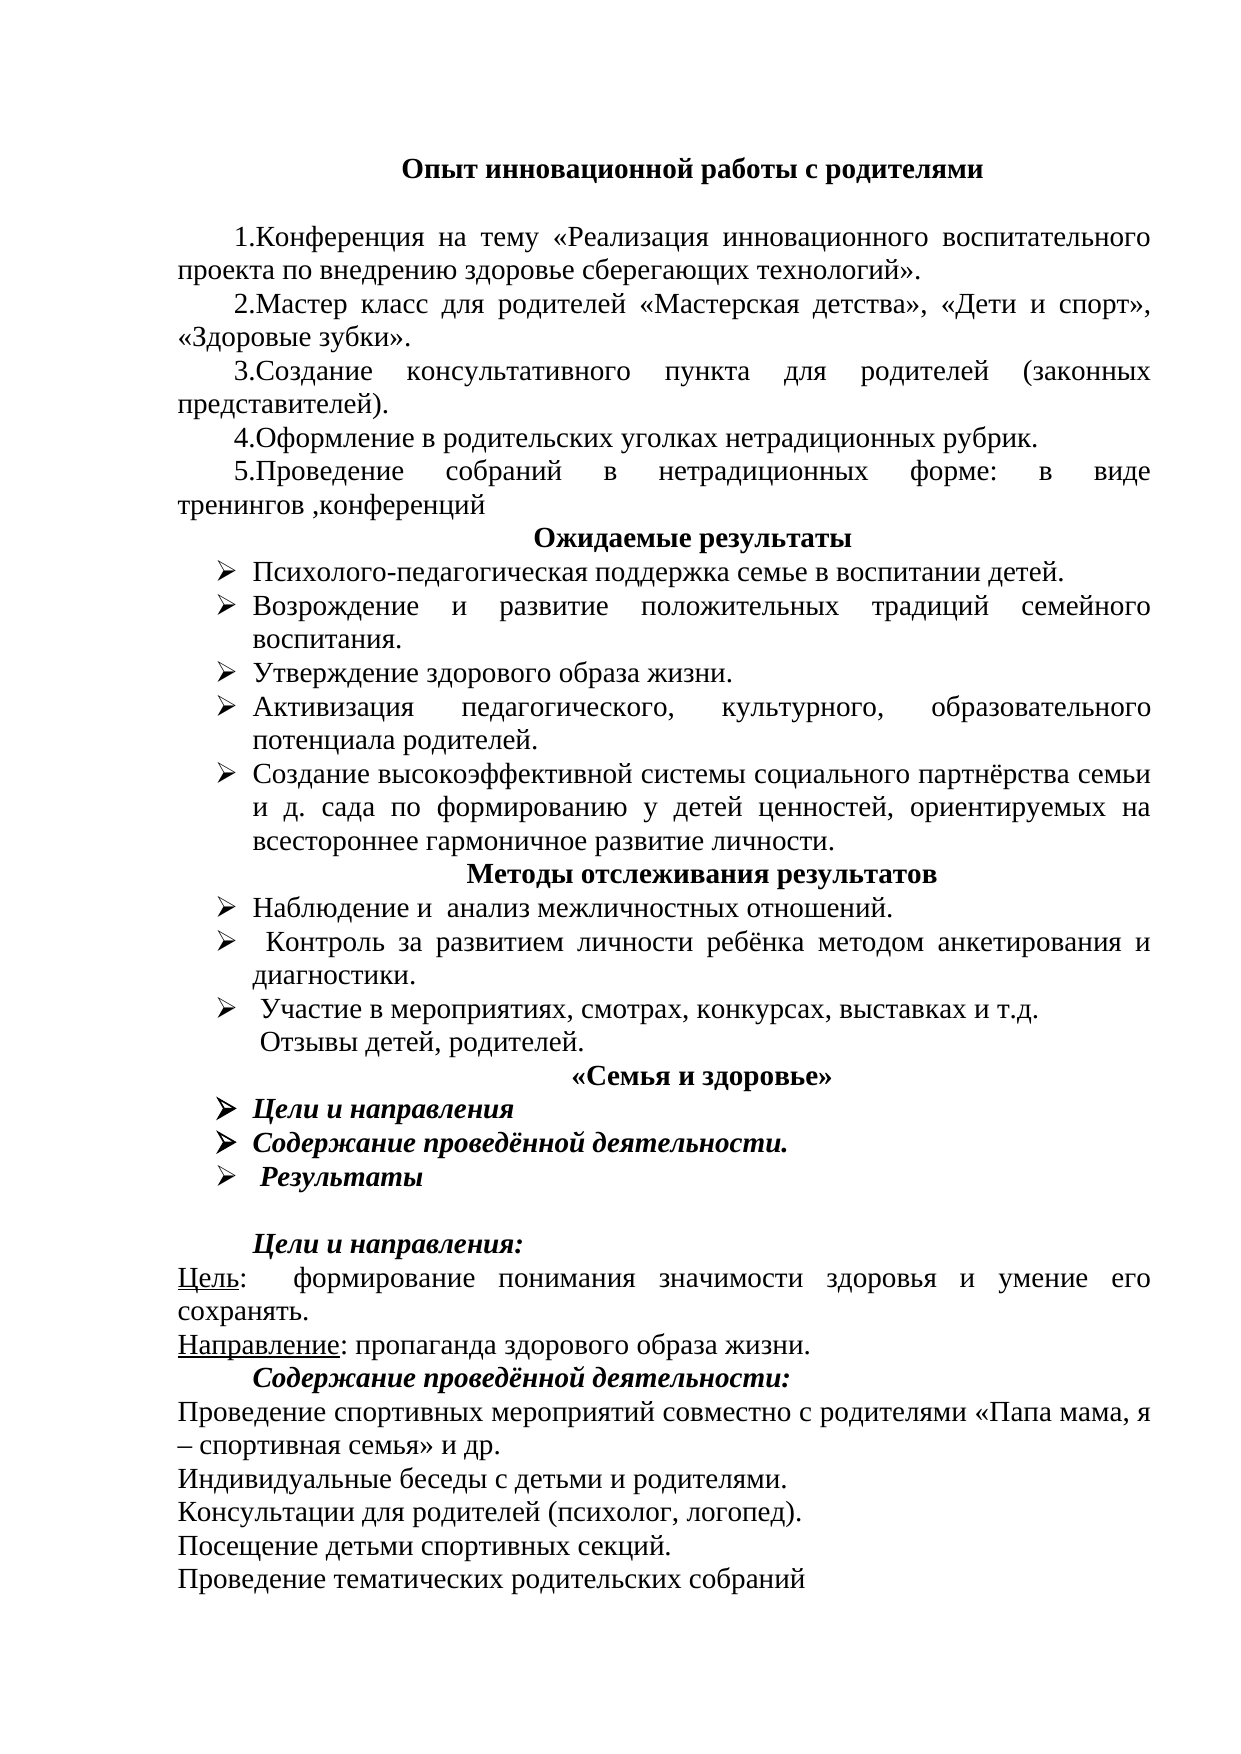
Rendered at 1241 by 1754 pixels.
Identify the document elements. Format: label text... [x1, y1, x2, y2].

list Результаты [215, 1159, 1152, 1193]
text Цели и направления: [252, 1226, 1152, 1260]
text Цель: формирование понимания значимости здоровья и умение его сохранять. [177, 1260, 1152, 1327]
text Проведение спортивных мероприятий совместно с родителями «Папа мама, я – спортивная семья» и др. [177, 1394, 1152, 1461]
text Содержание проведённой деятельности: [252, 1360, 1152, 1394]
text Индивидуальные беседы с детьми и родителями. [177, 1461, 1152, 1494]
list Психолого-педагогическая поддержка семье в воспитании детей. [215, 554, 1152, 588]
text Ожидаемые результаты [177, 521, 1152, 554]
text Отзывы детей, родителей. [252, 1024, 1152, 1058]
list Возрождение и развитие положительных традиций семейного воспитания. [215, 588, 1152, 655]
list Активизация педагогического, культурного, образовательного потенциала родителей. [215, 689, 1152, 756]
list Участие в мероприятиях, смотрах, конкурсах, выставках и т.д. [215, 991, 1152, 1024]
text Методы отслеживания результатов [252, 857, 1152, 890]
list Контроль за развитием личности ребёнка методом анкетирования и диагностики. [215, 924, 1152, 991]
list Цели и направления [215, 1092, 1152, 1125]
text 5.Проведение собраний в нетрадиционных форме: в виде тренингов ,конференций [177, 453, 1152, 521]
list Создание высокоэффективной системы социального партнёрства семьи и д. сада по формированию у детей ценностей, ориентируемых на всестороннее гармоничное развитие личности. [215, 756, 1152, 857]
list Утверждение здорового образа жизни. [215, 655, 1152, 689]
text Консультации для родителей (психолог, логопед). [177, 1494, 1152, 1528]
text 2.Мастер класс для родителей «Мастерская детства», «Дети и спорт», «Здоровые зубки». [177, 286, 1152, 353]
text Направление: пропаганда здорового образа жизни. [177, 1327, 1152, 1360]
text 3.Создание консультативного пункта для родителей (законных представителей). [177, 353, 1152, 420]
list Наблюдение и анализ межличностных отношений. [215, 890, 1152, 924]
text 4.Оформление в родительских уголках нетрадиционных рубрик. [177, 420, 1152, 453]
list Содержание проведённой деятельности. [215, 1125, 1152, 1159]
text Посещение детьми спортивных секций. [177, 1528, 1152, 1562]
text Проведение тематических родительских собраний [177, 1562, 1152, 1595]
text «Семья и здоровье» [252, 1058, 1152, 1092]
text Опыт инновационной работы с родителями [177, 152, 1152, 185]
text 1.Конференция на тему «Реализация инновационного воспитательного проекта по внедрению здоровье сберегающих технологий». [177, 219, 1152, 286]
